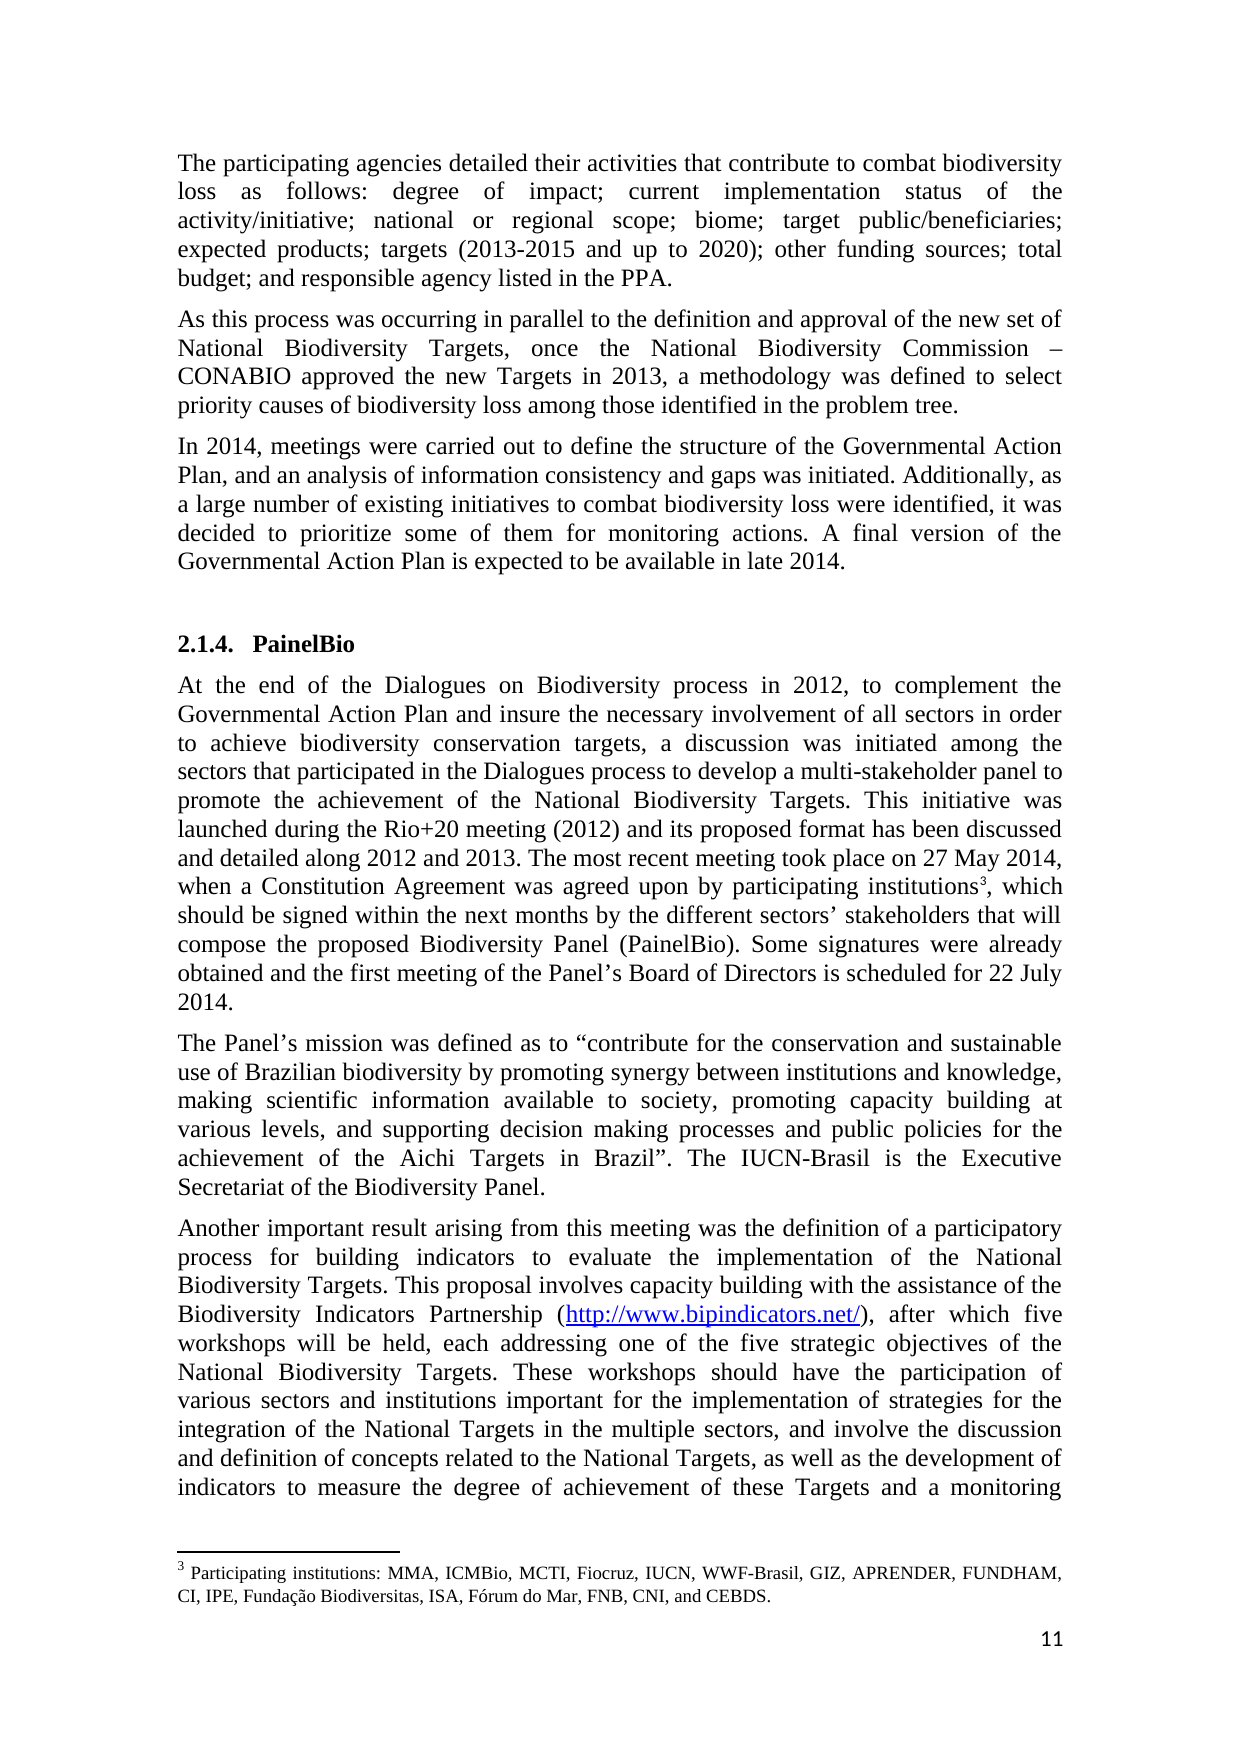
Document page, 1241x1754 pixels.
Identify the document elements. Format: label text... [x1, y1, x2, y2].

text In 2014, meetings were carried out to define the structure of the Governmental Action Plan, and an analysis of information consistency and gaps was initiated. Additionally, as a large number of existing initiatives to combat biodiversity loss were identified, it was decided to prioritize some of them for monitoring actions. A final version of the Governmental Action Plan is expected to be available in late 2014. [177, 431, 1063, 575]
text The Panel’s mission was defined as to “contribute for the conservation and sustainable use of Brazilian biodiversity by promoting synergy between institutions and knowledge, making scientific information available to society, promoting capacity building at various levels, and supporting decision making processes and public policies for the achievement of the Aichi Targets in Brazil”. The IUCN-Brasil is the Executive Secretariat of the Biodiversity Panel. [177, 1028, 1063, 1200]
text As this process was occurring in parallel to the definition and approval of the new set of National Biodiversity Targets, once the National Biodiversity Commission – CONABIO approved the new Targets in 2013, a methodology was defined to select priority causes of biodiversity loss among those identified in the problem tree. [177, 304, 1063, 419]
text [177, 148, 1063, 291]
list PainelBio [177, 629, 1063, 658]
text At the end of the Dialogues on Biodiversity process in 2012, to complement the Governmental Action Plan and insure the necessary involvement of all sectors in order to achieve biodiversity conservation targets, a discussion was initiated among the sectors that participated in the Dialogues process to develop a multi-stakeholder panel to promote the achievement of the National Biodiversity Targets. This initiative was launched during the Rio+20 meeting (2012) and its proposed format has been discussed and detailed along 2012 and 2013. The most recent meeting took place on 27 May 2014, when a Constitution Agreement was agreed upon by participating institutions, which should be signed within the next months by the different sectors’ stakeholders that will compose the proposed Biodiversity Panel (PainelBio). Some signatures were already obtained and the first meeting of the Panel’s Board of Directors is scheduled for 22 July 2014. [177, 670, 1063, 1015]
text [177, 1213, 1063, 1500]
